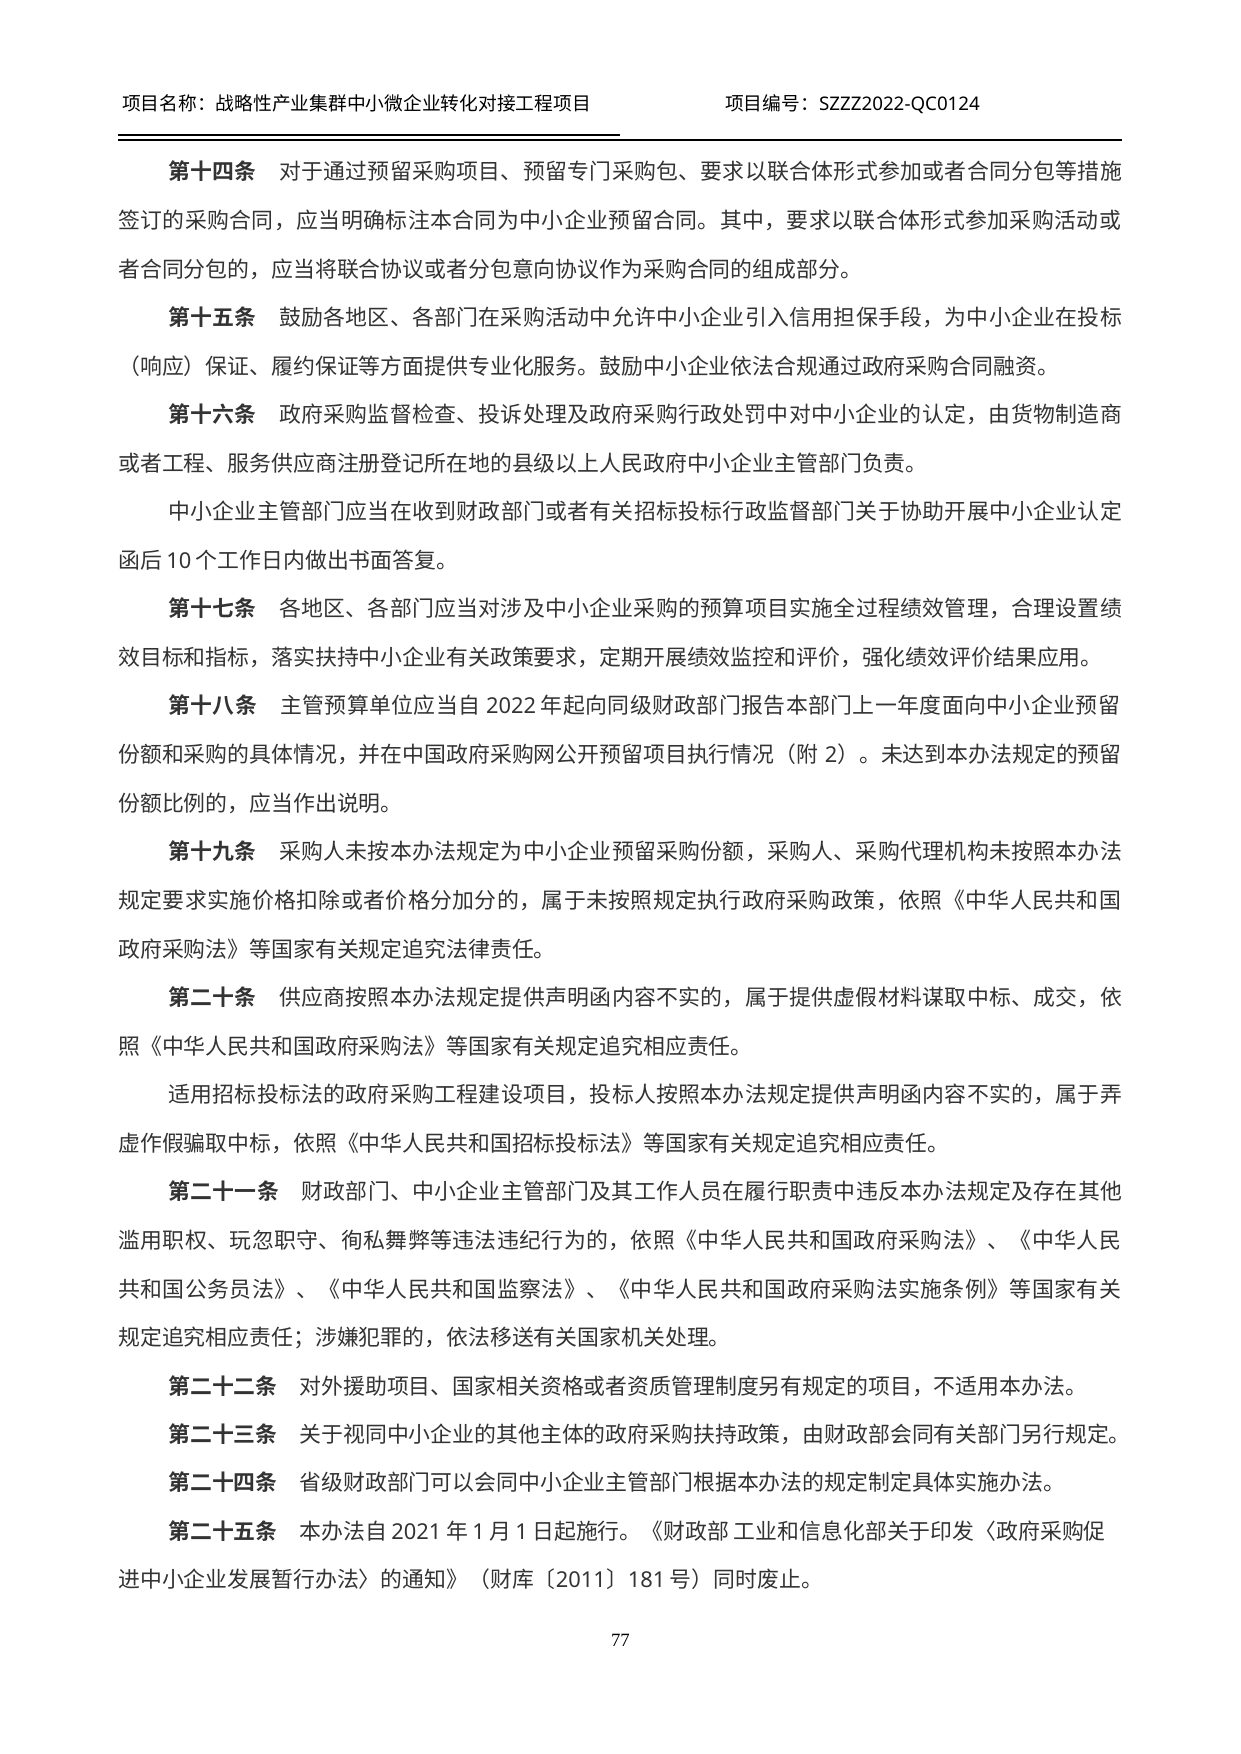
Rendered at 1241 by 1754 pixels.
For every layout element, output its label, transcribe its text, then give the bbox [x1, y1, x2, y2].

text 第二十条 供应商按照本办法规定提供声明函内容不实的，属于提供虚假材料谋取中标、成交，依照《中华人民共和国政府采购法》等国家有关规定追究相应责任。 [118, 979, 1122, 1061]
text 中小企业主管部门应当在收到财政部门或者有关招标投标行政监督部门关于协助开展中小企业认定函后10个工作日内做出书面答复。 [118, 494, 1122, 575]
text 第二十一条 财政部门、中小企业主管部门及其工作人员在履行职责中违反本办法规定及存在其他滥用职权、玩忽职守、徇私舞弊等违法违纪行为的，依照《中华人民共和国政府采购法》、《中华人民共和国公务员法》、《中华人民共和国监察法》、《中华人民共和国政府采购法实施条例》等国家有关规定追究相应责任；涉嫌犯罪的，依法移送有关国家机关处理。 [118, 1174, 1122, 1352]
text 适用招标投标法的政府采购工程建设项目，投标人按照本办法规定提供声明函内容不实的，属于弄虚作假骗取中标，依照《中华人民共和国招标投标法》等国家有关规定追究相应责任。 [118, 1077, 1122, 1158]
text 第二十五条 本办法自2021年1月1日起施行。《财政部 工业和信息化部关于印发〈政府采购促进中小企业发展暂行办法〉的通知》（财库〔2011〕181号）同时废止。 [118, 1513, 1122, 1594]
text 第二十三条 关于视同中小企业的其他主体的政府采购扶持政策，由财政部会同有关部门另行规定。 [118, 1417, 1122, 1449]
text 第二十四条 省级财政部门可以会同中小企业主管部门根据本办法的规定制定具体实施办法。 [118, 1465, 1122, 1497]
text 第十五条 鼓励各地区、各部门在采购活动中允许中小企业引入信用担保手段，为中小企业在投标（响应）保证、履约保证等方面提供专业化服务。鼓励中小企业依法合规通过政府采购合同融资。 [118, 299, 1122, 381]
text 第十八条 主管预算单位应当自2022年起向同级财政部门报告本部门上一年度面向中小企业预留份额和采购的具体情况，并在中国政府采购网公开预留项目执行情况（附2）。未达到本办法规定的预留份额比例的，应当作出说明。 [118, 688, 1122, 818]
text 第十六条 政府采购监督检查、投诉处理及政府采购行政处罚中对中小企业的认定，由货物制造商或者工程、服务供应商注册登记所在地的县级以上人民政府中小企业主管部门负责。 [118, 397, 1122, 478]
text 第二十二条 对外援助项目、国家相关资格或者资质管理制度另有规定的项目，不适用本办法。 [118, 1368, 1122, 1401]
text 第十四条 对于通过预留采购项目、预留专门采购包、要求以联合体形式参加或者合同分包等措施签订的采购合同，应当明确标注本合同为中小企业预留合同。其中，要求以联合体形式参加采购活动或者合同分包的，应当将联合协议或者分包意向协议作为采购合同的组成部分。 [118, 154, 1122, 284]
text 第十七条 各地区、各部门应当对涉及中小企业采购的预算项目实施全过程绩效管理，合理设置绩效目标和指标，落实扶持中小企业有关政策要求，定期开展绩效监控和评价，强化绩效评价结果应用。 [118, 591, 1122, 672]
text 第十九条 采购人未按本办法规定为中小企业预留采购份额，采购人、采购代理机构未按照本办法规定要求实施价格扣除或者价格分加分的，属于未按照规定执行政府采购政策，依照《中华人民共和国政府采购法》等国家有关规定追究法律责任。 [118, 834, 1122, 964]
